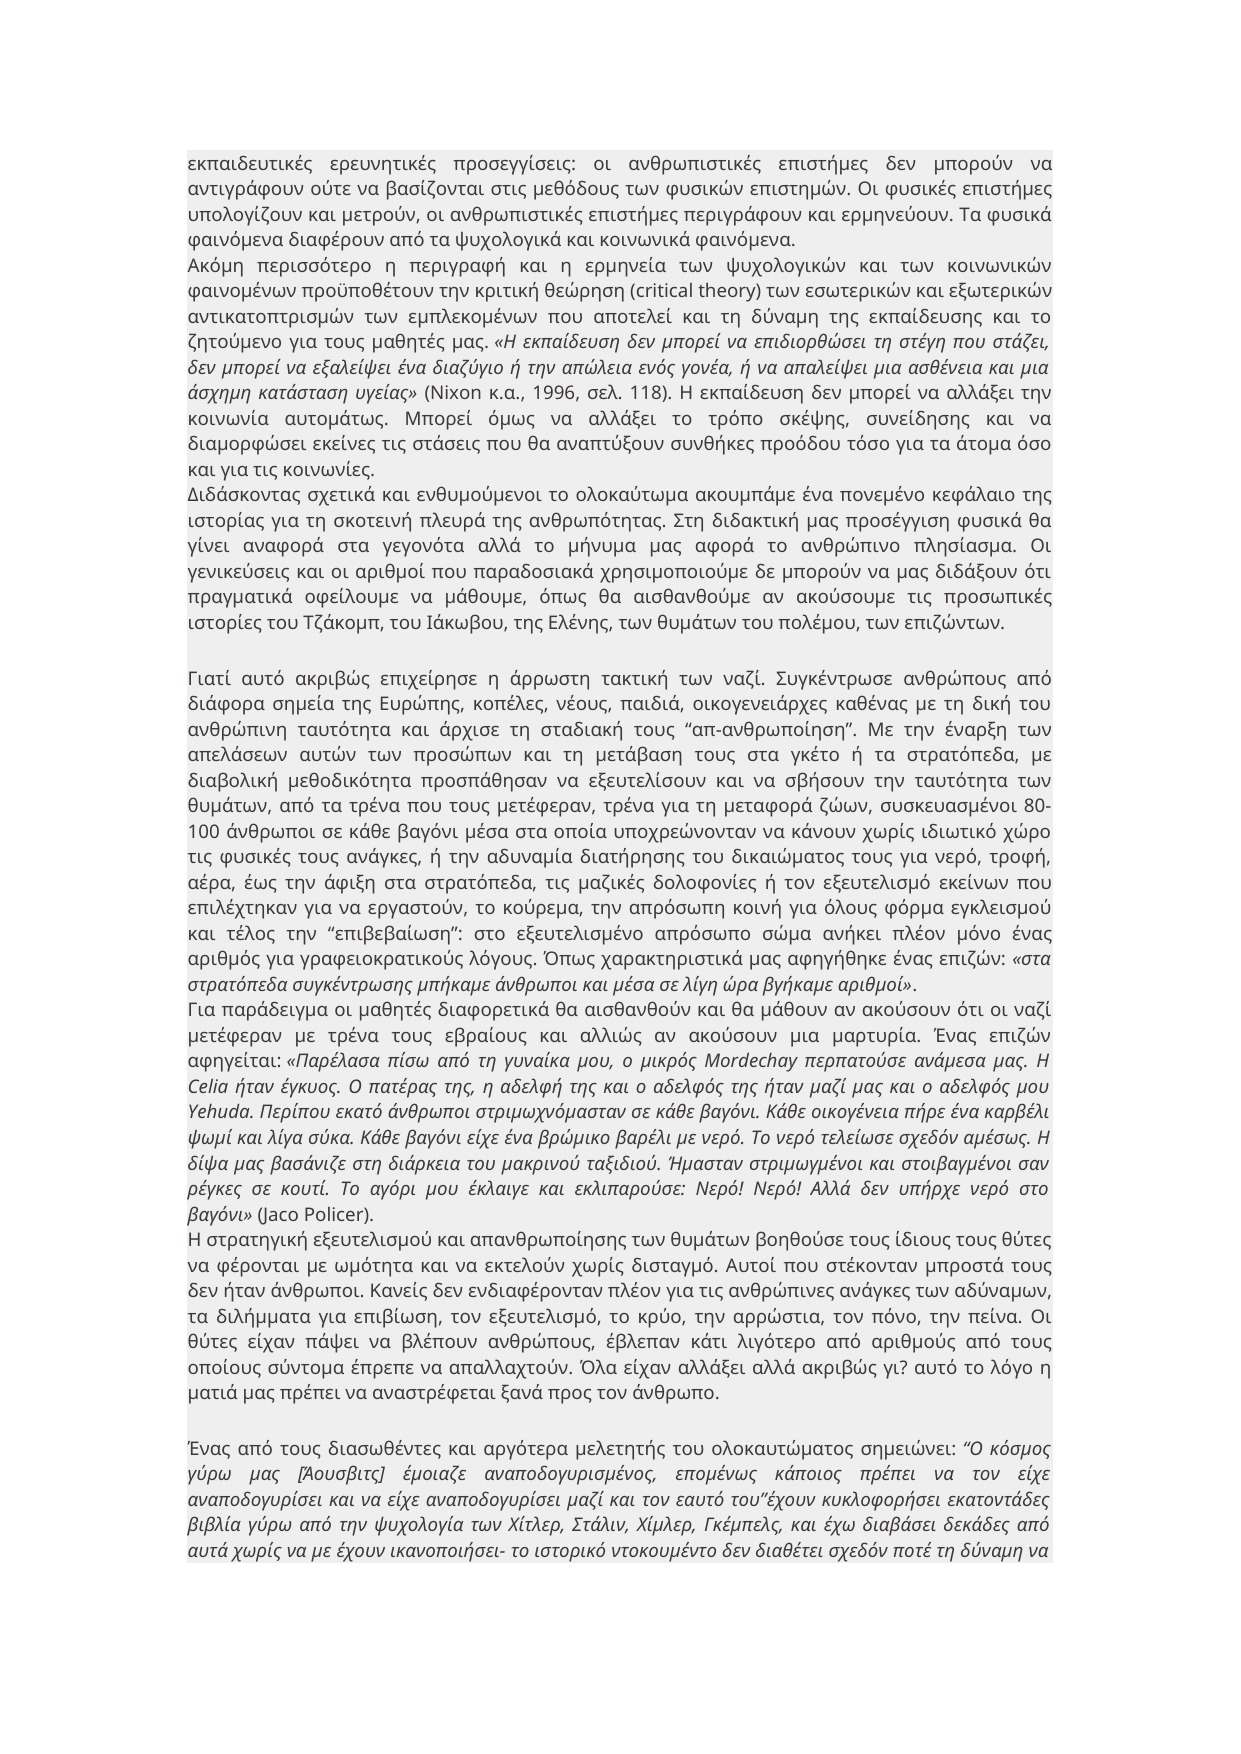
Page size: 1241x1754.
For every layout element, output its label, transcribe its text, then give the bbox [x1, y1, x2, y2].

text Ακόμη περισσότερο η περιγραφή και η ερμηνεία των ψυχολογικών και των κοινωνικών φαινομένων προϋποθέτουν την κριτική θεώρηση (critical theory) των εσωτερικών και εξωτερικών αντικατοπτρισμών των εμπλεκομένων που αποτελεί και τη δύναμη της εκπαίδευσης και το ζητούμενο για τους μαθητές μας. «Η εκπαίδευση δεν μπορεί να επιδιορθώσει τη στέγη που στάζει, δεν μπορεί να εξαλείψει ένα διαζύγιο ή την απώλεια ενός γονέα, ή να απαλείψει μια ασθένεια και μια άσχημη κατάσταση υγείας» (Nixon κ.α., 1996, σελ. 118). Η εκπαίδευση δεν μπορεί να αλλάξει την κοινωνία αυτομάτως. Μπορεί όμως να αλλάξει το τρόπο σκέψης, συνείδησης και να διαμορφώσει εκείνες τις στάσεις που θα αναπτύξουν συνθήκες προόδου τόσο για τα άτομα όσο και για τις κοινωνίες. [187, 252, 1053, 482]
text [187, 150, 1053, 252]
text Για παράδειγμα οι μαθητές διαφορετικά θα αισθανθούν και θα μάθουν αν ακούσουν ότι οι ναζί μετέφεραν με τρένα τους εβραίους και αλλιώς αν ακούσουν μια μαρτυρία. Ένας επιζών αφηγείται: «Παρέλασα πίσω από τη γυναίκα μου, ο μικρός Mordechay περπατούσε ανάμεσα μας. Η Celia ήταν έγκυος. Ο πατέρας της, η αδελφή της και ο αδελφός της ήταν μαζί μας και ο αδελφός μου Yehuda. Περίπου εκατό άνθρωποι στριμωχνόμασταν σε κάθε βαγόνι. Κάθε οικογένεια πήρε ένα καρβέλι ψωμί και λίγα σύκα. Κάθε βαγόνι είχε ένα βρώμικο βαρέλι με νερό. Το νερό τελείωσε σχεδόν αμέσως. Η δίψα μας βασάνιζε στη διάρκεια του μακρινού ταξιδιού. Ήμασταν στριμωγμένοι και στοιβαγμένοι σαν ρέγκες σε κουτί. Το αγόρι μου έκλαιγε και εκλιπαρούσε: Νερό! Νερό! Αλλά δεν υπήρχε νερό στο βαγόνι» (Jaco Policer). [187, 997, 1053, 1226]
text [187, 1435, 1053, 1563]
text Διδάσκοντας σχετικά και ενθυμούμενοι το ολοκαύτωμα ακουμπάμε ένα πονεμένο κεφάλαιο της ιστορίας για τη σκοτεινή πλευρά της ανθρωπότητας. Στη διδακτική μας προσέγγιση φυσικά θα γίνει αναφορά στα γεγονότα αλλά το μήνυμα μας αφορά το ανθρώπινο πλησίασμα. Οι γενικεύσεις και οι αριθμοί που παραδοσιακά χρησιμοποιούμε δε μπορούν να μας διδάξουν ότι πραγματικά οφείλουμε να μάθουμε, όπως θα αισθανθούμε αν ακούσουμε τις προσωπικές ιστορίες του Τζάκομπ, του Ιάκωβου, της Ελένης, των θυμάτων του πολέμου, των επιζώντων. [187, 482, 1053, 635]
text Η στρατηγική εξευτελισμού και απανθρωποίησης των θυμάτων βοηθούσε τους ίδιους τους θύτες να φέρονται με ωμότητα και να εκτελούν χωρίς δισταγμό. Αυτοί που στέκονταν μπροστά τους δεν ήταν άνθρωποι. Κανείς δεν ενδιαφέρονταν πλέον για τις ανθρώπινες ανάγκες των αδύναμων, τα διλήμματα για επιβίωση, τον εξευτελισμό, το κρύο, την αρρώστια, τον πόνο, την πείνα. Οι θύτες είχαν πάψει να βλέπουν ανθρώπους, έβλεπαν κάτι λιγότερο από αριθμούς από τους οποίους σύντομα έπρεπε να απαλλαχτούν. Όλα είχαν αλλάξει αλλά ακριβώς γι? αυτό το λόγο η ματιά μας πρέπει να αναστρέφεται ξανά προς τον άνθρωπο. [187, 1226, 1053, 1405]
text Γιατί αυτό ακριβώς επιχείρησε η άρρωστη τακτική των ναζί. Συγκέντρωσε ανθρώπους από διάφορα σημεία της Ευρώπης, κοπέλες, νέους, παιδιά, οικογενειάρχες καθένας με τη δική του ανθρώπινη ταυτότητα και άρχισε τη σταδιακή τους “απ-ανθρωποίηση”. Με την έναρξη των απελάσεων αυτών των προσώπων και τη μετάβαση τους στα γκέτο ή τα στρατόπεδα, με διαβολική μεθοδικότητα προσπάθησαν να εξευτελίσουν και να σβήσουν την ταυτότητα των θυμάτων, από τα τρένα που τους μετέφεραν, τρένα για τη μεταφορά ζώων, συσκευασμένοι 80-100 άνθρωποι σε κάθε βαγόνι μέσα στα οποία υποχρεώνονταν να κάνουν χωρίς ιδιωτικό χώρο τις φυσικές τους ανάγκες, ή την αδυναμία διατήρησης του δικαιώματος τους για νερό, τροφή, αέρα, έως την άφιξη στα στρατόπεδα, τις μαζικές δολοφονίες ή τον εξευτελισμό εκείνων που επιλέχτηκαν για να εργαστούν, το κούρεμα, την απρόσωπη κοινή για όλους φόρμα εγκλεισμού και τέλος την “επιβεβαίωση”: στο εξευτελισμένο απρόσωπο σώμα ανήκει πλέον μόνο ένας αριθμός για γραφειοκρατικούς λόγους. Όπως χαρακτηριστικά μας αφηγήθηκε ένας επιζών: «στα στρατόπεδα συγκέντρωσης μπήκαμε άνθρωποι και μέσα σε λίγη ώρα βγήκαμε αριθμοί». [187, 665, 1053, 997]
